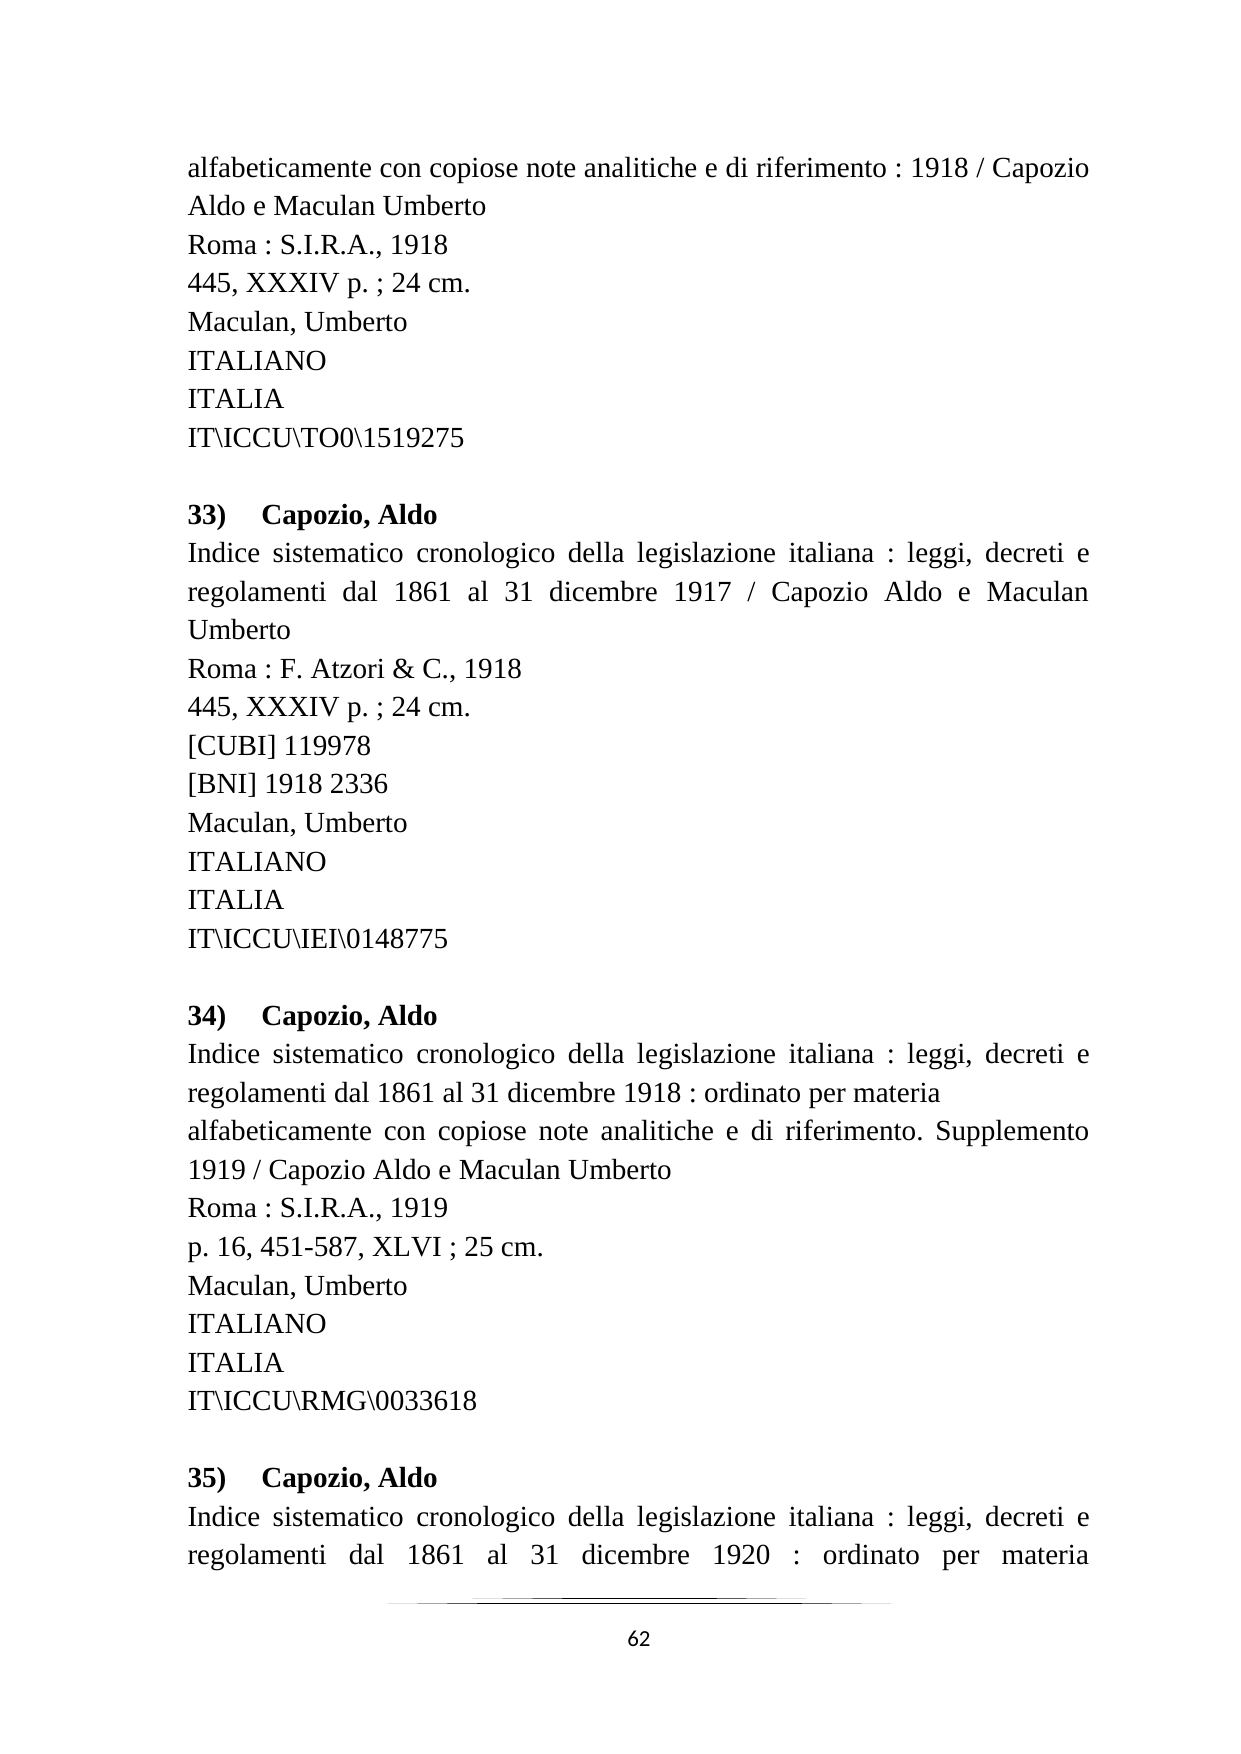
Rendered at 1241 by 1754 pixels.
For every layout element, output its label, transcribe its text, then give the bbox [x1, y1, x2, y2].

text ITALIA [187, 1345, 1090, 1378]
text ITALIANO [187, 1306, 1090, 1340]
text Indice sistematico cronologico della legislazione italiana : leggi, decreti e regolamenti dal 1861 al 31 dicembre 1918 : ordinato per materia [187, 1036, 1090, 1108]
text 35) Capozio, Aldo [187, 1460, 1090, 1494]
text ITALIA [187, 882, 1090, 916]
text ITALIANO [187, 844, 1090, 877]
text IT\ICCU\RMG\0033618 [187, 1383, 1090, 1417]
text Roma : S.I.R.A., 1918 [187, 227, 1090, 261]
text Roma : S.I.R.A., 1919 [187, 1191, 1090, 1224]
text IT\ICCU\TO0\1519275 [187, 420, 1090, 453]
text 445, XXXIV p. ; 24 cm. [187, 266, 1090, 299]
text [BNI] 1918 2336 [187, 767, 1090, 800]
text Maculan, Umberto [187, 805, 1090, 839]
text ITALIANO [187, 343, 1090, 376]
text IT\ICCU\IEI\0148775 [187, 921, 1090, 954]
text Maculan, Umberto [187, 1268, 1090, 1301]
text 34) Capozio, Aldo [187, 998, 1090, 1031]
text ITALIA [187, 381, 1090, 415]
text 33) Capozio, Aldo [187, 497, 1090, 530]
text p. 16, 451-587, XLVI ; 25 cm. [187, 1229, 1090, 1263]
text Maculan, Umberto [187, 304, 1090, 338]
text 445, XXXIV p. ; 24 cm. [187, 689, 1090, 723]
text alfabeticamente con copiose note analitiche e di riferimento. Supplemento 1919 / Capozio Aldo e Maculan Umberto [187, 1113, 1090, 1186]
text Roma : F. Atzori & C., 1918 [187, 651, 1090, 684]
text Indice sistematico cronologico della legislazione italiana : leggi, decreti e regolamenti dal 1861 al 31 dicembre 1917 / Capozio Aldo e Maculan Umberto [187, 535, 1090, 646]
text [CUBI] 119978 [187, 728, 1090, 762]
